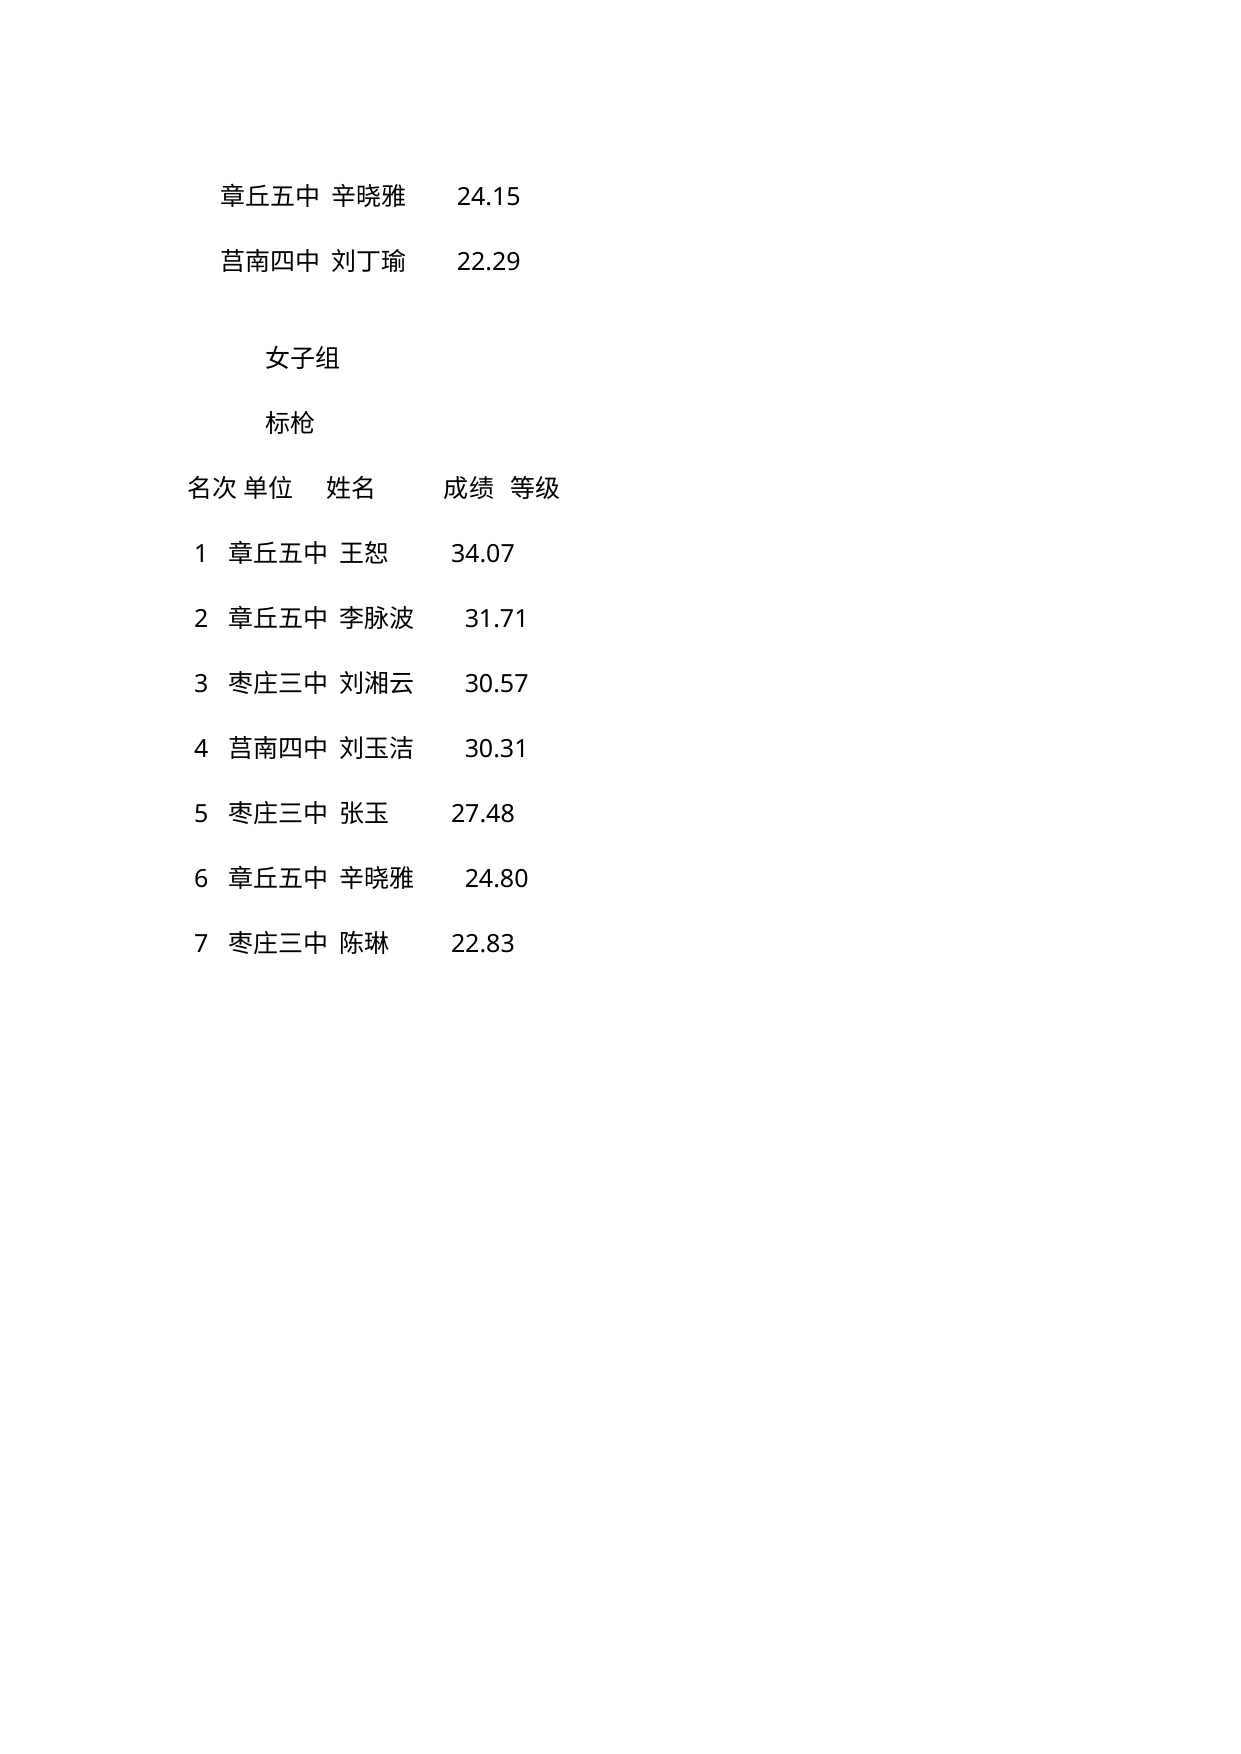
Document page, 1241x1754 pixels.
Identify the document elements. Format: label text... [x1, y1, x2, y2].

text 3 枣庄三中 刘湘云 30.57 [187, 649, 1053, 714]
text 1 章丘五中 王恕 34.07 [187, 519, 1053, 584]
text 女子组 [187, 324, 1053, 389]
text 莒南四中 刘丁瑜 22.29 [187, 227, 1053, 292]
text 2 章丘五中 李脉波 31.71 [187, 584, 1053, 649]
text 标枪 [187, 389, 1053, 454]
text 6 章丘五中 辛晓雅 24.80 [187, 844, 1053, 909]
text 4 莒南四中 刘玉洁 30.31 [187, 714, 1053, 779]
text 7 枣庄三中 陈琳 22.83 [187, 909, 1053, 974]
text 名次 单位 姓名 成绩 等级 [187, 454, 1053, 519]
text 5 枣庄三中 张玉 27.48 [187, 779, 1053, 844]
text 章丘五中 辛晓雅 24.15 [187, 162, 1053, 227]
